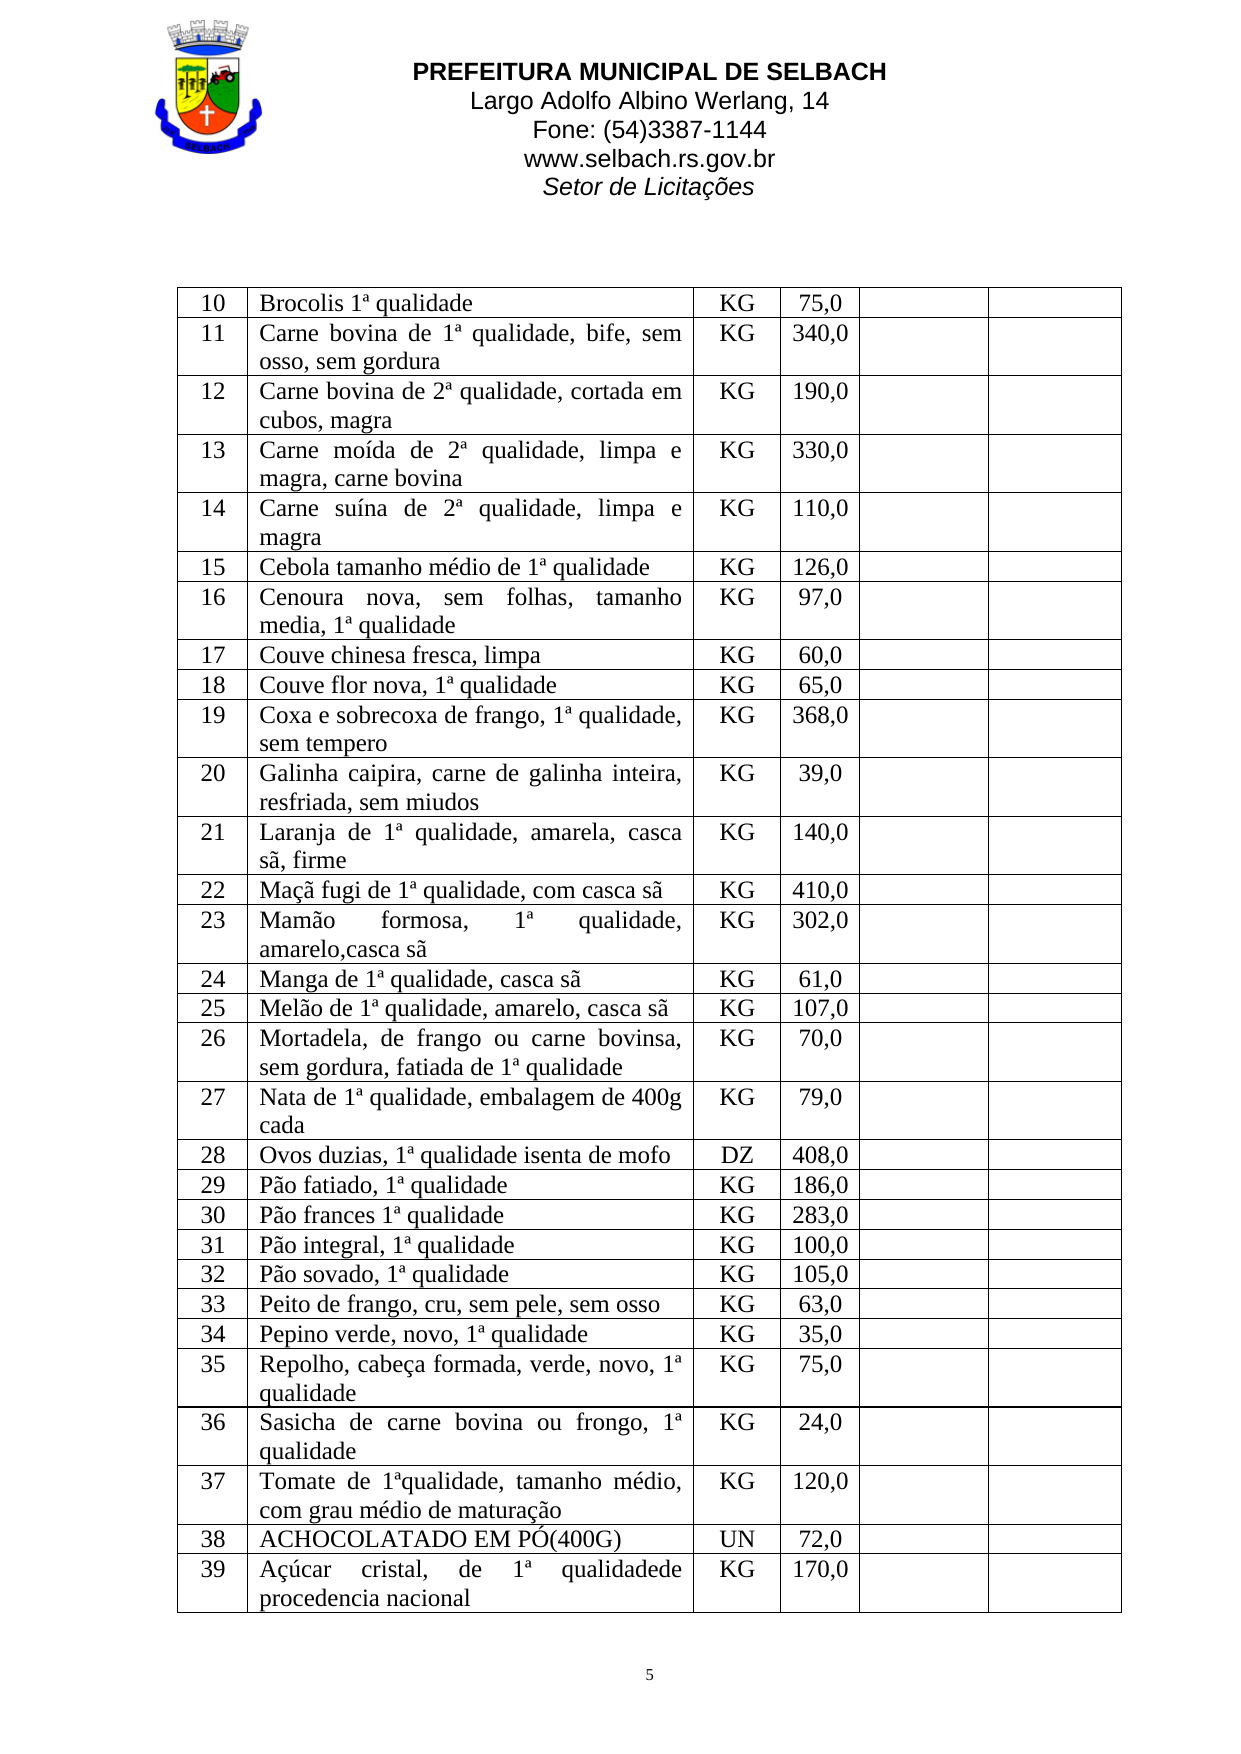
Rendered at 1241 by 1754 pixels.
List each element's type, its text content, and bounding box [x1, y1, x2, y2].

table_cell Pão sovado, 1ª qualidade [248, 1260, 693, 1288]
table_cell 37 [178, 1466, 247, 1523]
table_cell Coxa e sobrecoxa de frango, 1ª qualidade, sem tempero [248, 700, 693, 757]
table_cell 110,0 [781, 493, 859, 551]
table_cell [989, 670, 1121, 699]
table_cell 24 [178, 964, 247, 992]
table_cell KG [694, 875, 780, 904]
table_cell [860, 670, 988, 699]
table_cell 33 [178, 1289, 247, 1318]
table_cell [989, 582, 1121, 639]
table_cell 17 [178, 640, 247, 669]
table_cell Couve chinesa fresca, limpa [248, 640, 693, 669]
table_cell KG [694, 1408, 780, 1465]
table_cell 65,0 [781, 670, 859, 699]
picture [131, 20, 287, 154]
table_cell [989, 1289, 1121, 1318]
table_cell 410,0 [781, 875, 859, 904]
table_cell KG [694, 582, 780, 639]
table_cell 35 [178, 1349, 247, 1406]
table_cell [860, 700, 988, 757]
table_cell KG [694, 1260, 780, 1288]
table_cell [860, 1525, 988, 1553]
table_cell 120,0 [781, 1466, 859, 1523]
table_cell [989, 288, 1121, 317]
table_cell Açúcar cristal, de 1ª qualidadede procedencia nacional [248, 1554, 693, 1612]
table_cell [860, 1140, 988, 1169]
table_cell Pão fatiado, 1ª qualidade [248, 1170, 693, 1199]
table_cell [860, 964, 988, 992]
table_cell 24,0 [781, 1408, 859, 1465]
table_cell KG [694, 435, 780, 492]
table_cell Repolho, cabeça formada, verde, novo, 1ª qualidade [248, 1349, 693, 1406]
table_cell [989, 1319, 1121, 1348]
table_cell [860, 1349, 988, 1406]
table_cell Laranja de 1ª qualidade, amarela, casca sã, firme [248, 817, 693, 874]
table_cell 70,0 [781, 1023, 859, 1081]
table_cell [989, 1466, 1121, 1523]
table_cell [989, 640, 1121, 669]
table_cell [860, 288, 988, 317]
table_cell KG [694, 1289, 780, 1318]
table_cell 38 [178, 1525, 247, 1553]
table_cell KG [694, 700, 780, 757]
table_cell 18 [178, 670, 247, 699]
table_cell [860, 640, 988, 669]
table_cell Pepino verde, novo, 1ª qualidade [248, 1319, 693, 1348]
table_cell KG [694, 493, 780, 551]
table_cell [989, 318, 1121, 375]
table_cell Manga de 1ª qualidade, casca sã [248, 964, 693, 992]
table_cell [989, 905, 1121, 963]
table_cell KG [694, 1319, 780, 1348]
table_cell [989, 1082, 1121, 1139]
table_cell ACHOCOLATADO EM PÓ(400G) [248, 1525, 693, 1553]
table_cell KG [694, 376, 780, 434]
table_cell 186,0 [781, 1170, 859, 1199]
table_cell [860, 493, 988, 551]
table_cell [989, 435, 1121, 492]
table_cell 97,0 [781, 582, 859, 639]
table_cell Melão de 1ª qualidade, amarelo, casca sã [248, 994, 693, 1022]
table_cell 39 [178, 1554, 247, 1612]
table_cell KG [694, 1023, 780, 1081]
table_cell [860, 1082, 988, 1139]
table_cell Maçã fugi de 1ª qualidade, com casca sã [248, 875, 693, 904]
table_cell [860, 817, 988, 874]
table_cell KG [694, 1466, 780, 1523]
table_cell KG [694, 817, 780, 874]
table_cell [989, 1023, 1121, 1081]
table_cell [989, 1349, 1121, 1406]
table_cell 15 [178, 552, 247, 581]
table_cell [989, 493, 1121, 551]
table_cell 23 [178, 905, 247, 963]
table_cell [860, 994, 988, 1022]
table_cell [989, 875, 1121, 904]
table_cell [989, 1200, 1121, 1229]
table_cell 140,0 [781, 817, 859, 874]
table_cell 105,0 [781, 1260, 859, 1288]
table_cell [860, 582, 988, 639]
table_cell Carne moída de 2ª qualidade, limpa e magra, carne bovina [248, 435, 693, 492]
table_cell 330,0 [781, 435, 859, 492]
table_cell [860, 1554, 988, 1612]
table_cell 36 [178, 1408, 247, 1465]
table_cell Tomate de 1ªqualidade, tamanho médio, com grau médio de maturação [248, 1466, 693, 1523]
table_cell [989, 1140, 1121, 1169]
table_cell 29 [178, 1170, 247, 1199]
table_cell 22 [178, 875, 247, 904]
table_cell 72,0 [781, 1525, 859, 1553]
table_cell KG [694, 1554, 780, 1612]
table_cell [989, 817, 1121, 874]
table_cell 283,0 [781, 1200, 859, 1229]
table_cell Pão integral, 1ª qualidade [248, 1230, 693, 1258]
table_cell [860, 435, 988, 492]
table_cell 100,0 [781, 1230, 859, 1258]
table_cell KG [694, 1349, 780, 1406]
table_cell Nata de 1ª qualidade, embalagem de 400g cada [248, 1082, 693, 1139]
table_cell [989, 376, 1121, 434]
table_cell 79,0 [781, 1082, 859, 1139]
table_cell [989, 1525, 1121, 1553]
table_cell [860, 1230, 988, 1258]
table_cell [860, 1023, 988, 1081]
table_cell 63,0 [781, 1289, 859, 1318]
table_cell [860, 1319, 988, 1348]
table_cell 14 [178, 493, 247, 551]
table_cell 31 [178, 1230, 247, 1258]
table_cell [860, 1289, 988, 1318]
table_cell [989, 994, 1121, 1022]
table_cell 30 [178, 1200, 247, 1229]
table_cell 16 [178, 582, 247, 639]
table_cell DZ [694, 1140, 780, 1169]
table_cell KG [694, 670, 780, 699]
table_cell Carne suína de 2ª qualidade, limpa e magra [248, 493, 693, 551]
table_cell [989, 700, 1121, 757]
table_cell 408,0 [781, 1140, 859, 1169]
table_cell [860, 758, 988, 816]
table_cell KG [694, 552, 780, 581]
table_cell KG [694, 1230, 780, 1258]
table_cell 21 [178, 817, 247, 874]
table_cell 20 [178, 758, 247, 816]
table_cell Mamão formosa, 1ª qualidade, amarelo,casca sã [248, 905, 693, 963]
table_cell KG [694, 288, 780, 317]
table_cell [860, 376, 988, 434]
table_cell KG [694, 1200, 780, 1229]
table_cell 19 [178, 700, 247, 757]
table_cell [989, 1170, 1121, 1199]
table_cell KG [694, 318, 780, 375]
table_cell 126,0 [781, 552, 859, 581]
table_cell 28 [178, 1140, 247, 1169]
table_cell Peito de frango, cru, sem pele, sem osso [248, 1289, 693, 1318]
table_cell KG [694, 1082, 780, 1139]
table_cell [989, 964, 1121, 992]
table_cell KG [694, 964, 780, 992]
table_cell Pão frances 1ª qualidade [248, 1200, 693, 1229]
table_cell [860, 552, 988, 581]
table_cell 107,0 [781, 994, 859, 1022]
table_cell 11 [178, 318, 247, 375]
table_cell [860, 905, 988, 963]
table_cell KG [694, 1170, 780, 1199]
table_cell [989, 552, 1121, 581]
table_cell Mortadela, de frango ou carne bovinsa, sem gordura, fatiada de 1ª qualidade [248, 1023, 693, 1081]
table_cell [989, 1408, 1121, 1465]
table_cell KG [694, 758, 780, 816]
table_cell [989, 1554, 1121, 1612]
table_cell 340,0 [781, 318, 859, 375]
table_cell [860, 875, 988, 904]
table_cell [860, 1170, 988, 1199]
table_cell 35,0 [781, 1319, 859, 1348]
table_cell 302,0 [781, 905, 859, 963]
table_cell KG [694, 994, 780, 1022]
table_cell 75,0 [781, 288, 859, 317]
table_cell [989, 758, 1121, 816]
table_cell [860, 1260, 988, 1288]
table_cell Brocolis 1ª qualidade [248, 288, 693, 317]
table_cell 61,0 [781, 964, 859, 992]
table_cell KG [694, 905, 780, 963]
table_cell Cenoura nova, sem folhas, tamanho media, 1ª qualidade [248, 582, 693, 639]
table_cell [989, 1230, 1121, 1258]
table_cell 12 [178, 376, 247, 434]
table_cell Cebola tamanho médio de 1ª qualidade [248, 552, 693, 581]
table_cell 170,0 [781, 1554, 859, 1612]
table_cell Galinha caipira, carne de galinha inteira, resfriada, sem miudos [248, 758, 693, 816]
table_cell 10 [178, 288, 247, 317]
table_cell 368,0 [781, 700, 859, 757]
table_cell 190,0 [781, 376, 859, 434]
table_cell [860, 1408, 988, 1465]
table_cell 27 [178, 1082, 247, 1139]
table_cell 13 [178, 435, 247, 492]
table_cell KG [694, 640, 780, 669]
table_cell 34 [178, 1319, 247, 1348]
table_cell Couve flor nova, 1ª qualidade [248, 670, 693, 699]
table_cell 32 [178, 1260, 247, 1288]
table_cell [860, 1200, 988, 1229]
table_cell 26 [178, 1023, 247, 1081]
table_cell [989, 1260, 1121, 1288]
table_cell Carne bovina de 2ª qualidade, cortada em cubos, magra [248, 376, 693, 434]
table_cell 39,0 [781, 758, 859, 816]
table_cell 75,0 [781, 1349, 859, 1406]
table_cell UN [694, 1525, 780, 1553]
table_cell [860, 1466, 988, 1523]
table_cell Ovos duzias, 1ª qualidade isenta de mofo [248, 1140, 693, 1169]
table_cell Carne bovina de 1ª qualidade, bife, sem osso, sem gordura [248, 318, 693, 375]
table_cell [860, 318, 988, 375]
table_cell 25 [178, 994, 247, 1022]
table_cell Sasicha de carne bovina ou frongo, 1ª qualidade [248, 1408, 693, 1465]
table_cell 60,0 [781, 640, 859, 669]
